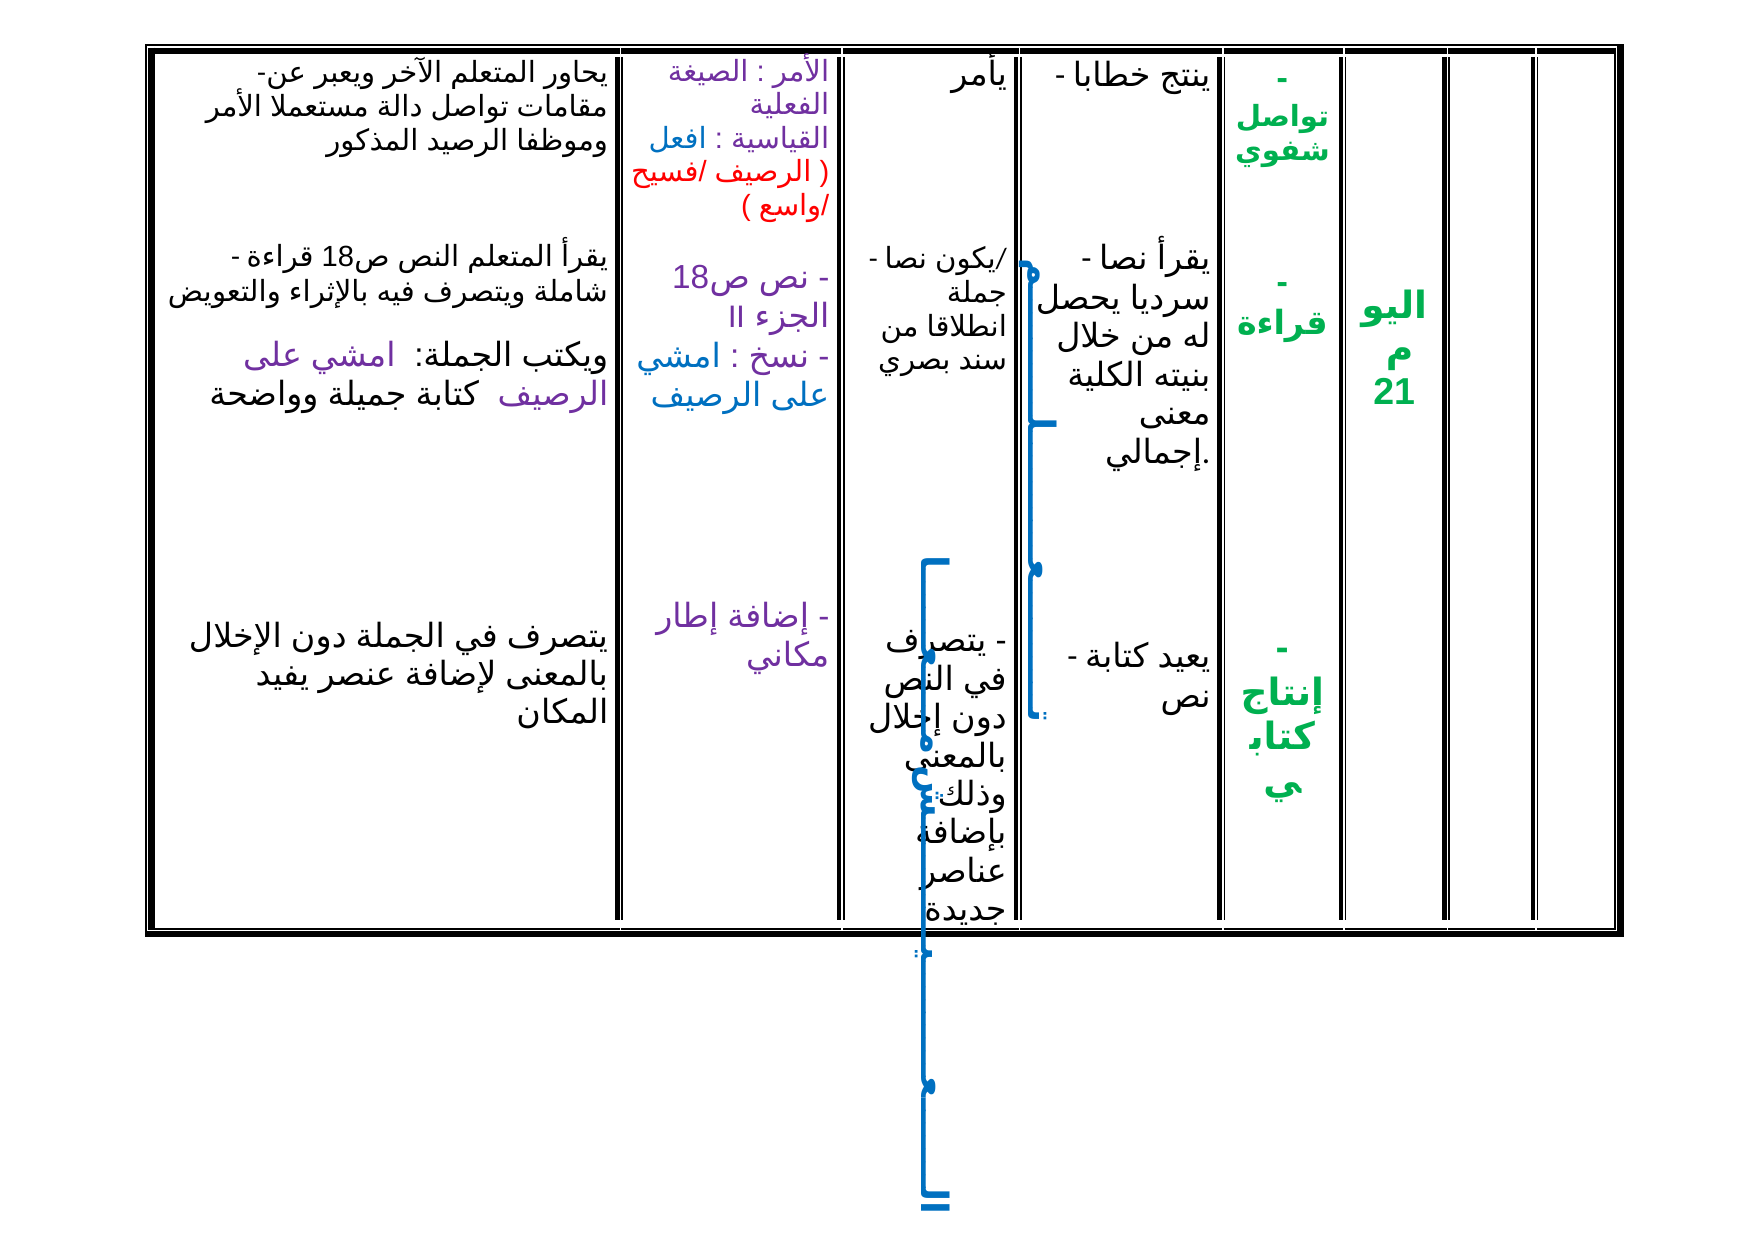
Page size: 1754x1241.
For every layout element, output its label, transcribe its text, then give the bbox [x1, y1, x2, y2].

table_cell - ينتج خطابا - يقرأ نصا سرديا يحصل له من خلال بنيته الكلية معنى إجمالي. - يعيد كتابة نص [1018, 46, 1221, 928]
table_cell تــــــــــعــــــــــلــــــــــم مــــــــنـــــــــــهـــــــــجــــي [1446, 46, 1534, 928]
table_cell اليوم 21 [1343, 46, 1446, 928]
table_cell يأمر - يكون نصا/ جملة انطلاقا من سند بصري - يتصرف في النص دون إخلال بالمعنى وذلك بإضافة عناصر جديدة [841, 46, 1018, 928]
table_cell الأمر : الصيغة الفعلية القياسية : افعل ( الرصيف /فسيح /واسع ) - نص ص18 الجزء II - نسخ : امشي على الرصيف - إضافة إطار مكاني [619, 46, 841, 928]
table_cell الـــــــعـــــــــيــــــــــش مـــــعــــــا والــــــــــمواطنة [1535, 46, 1617, 928]
table_cell -يحاور المتعلم الآخر ويعبر عن مقامات تواصل دالة مستعملا الأمر وموظفا الرصيد المذكور - يقرأ المتعلم النص ص18 قراءة شاملة ويتصرف فيه بالإثراء والتعويض ويكتب الجملة: امشي على الرصيف كتابة جميلة وواضحة يتصرف في الجملة دون الإخلال بالمعنى لإضافة عنصر يفيد المكان [155, 54, 619, 928]
table_cell - تواصل شفوي - قراءة - إنتاج كتابي [1221, 46, 1342, 928]
